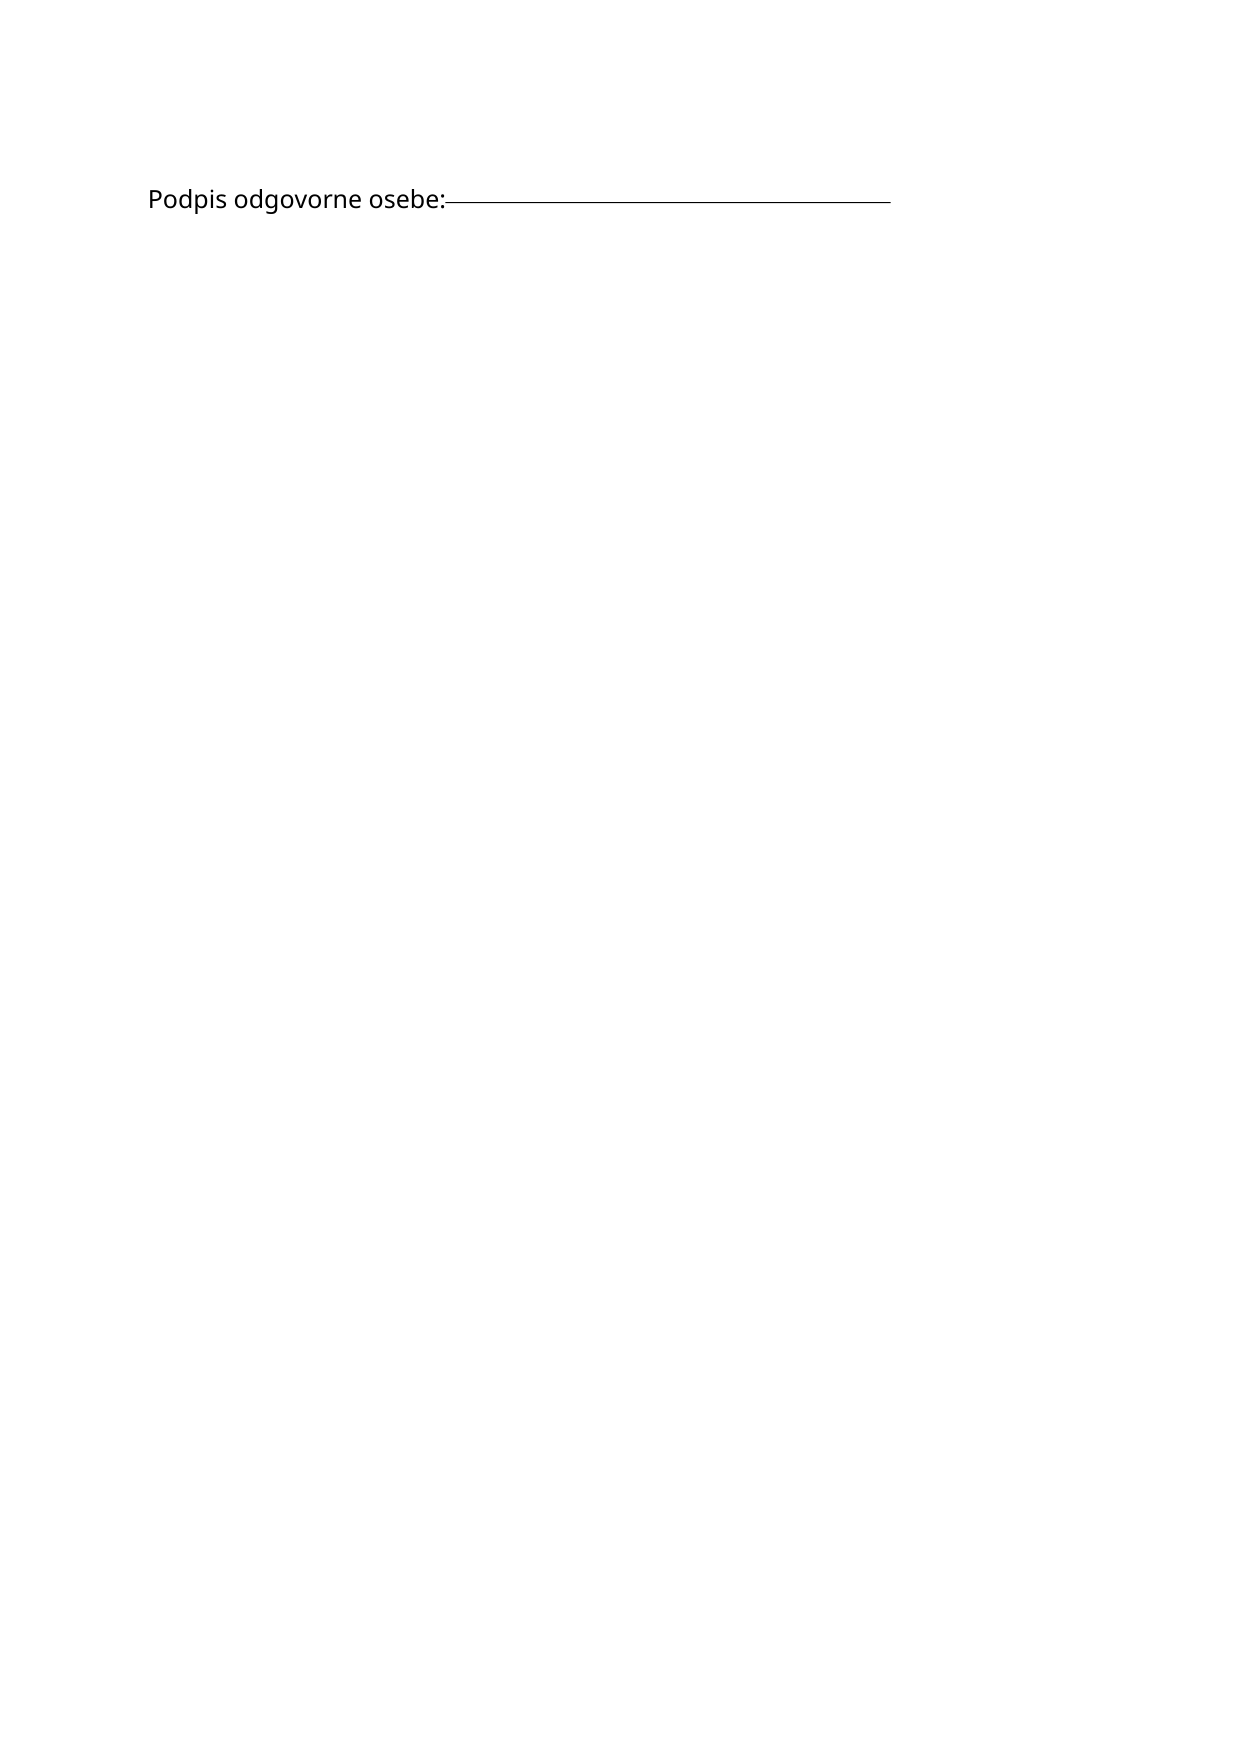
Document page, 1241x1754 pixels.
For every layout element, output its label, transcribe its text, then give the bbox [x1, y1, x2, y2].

text Podpis odgovorne osebe: [148, 182, 1093, 216]
